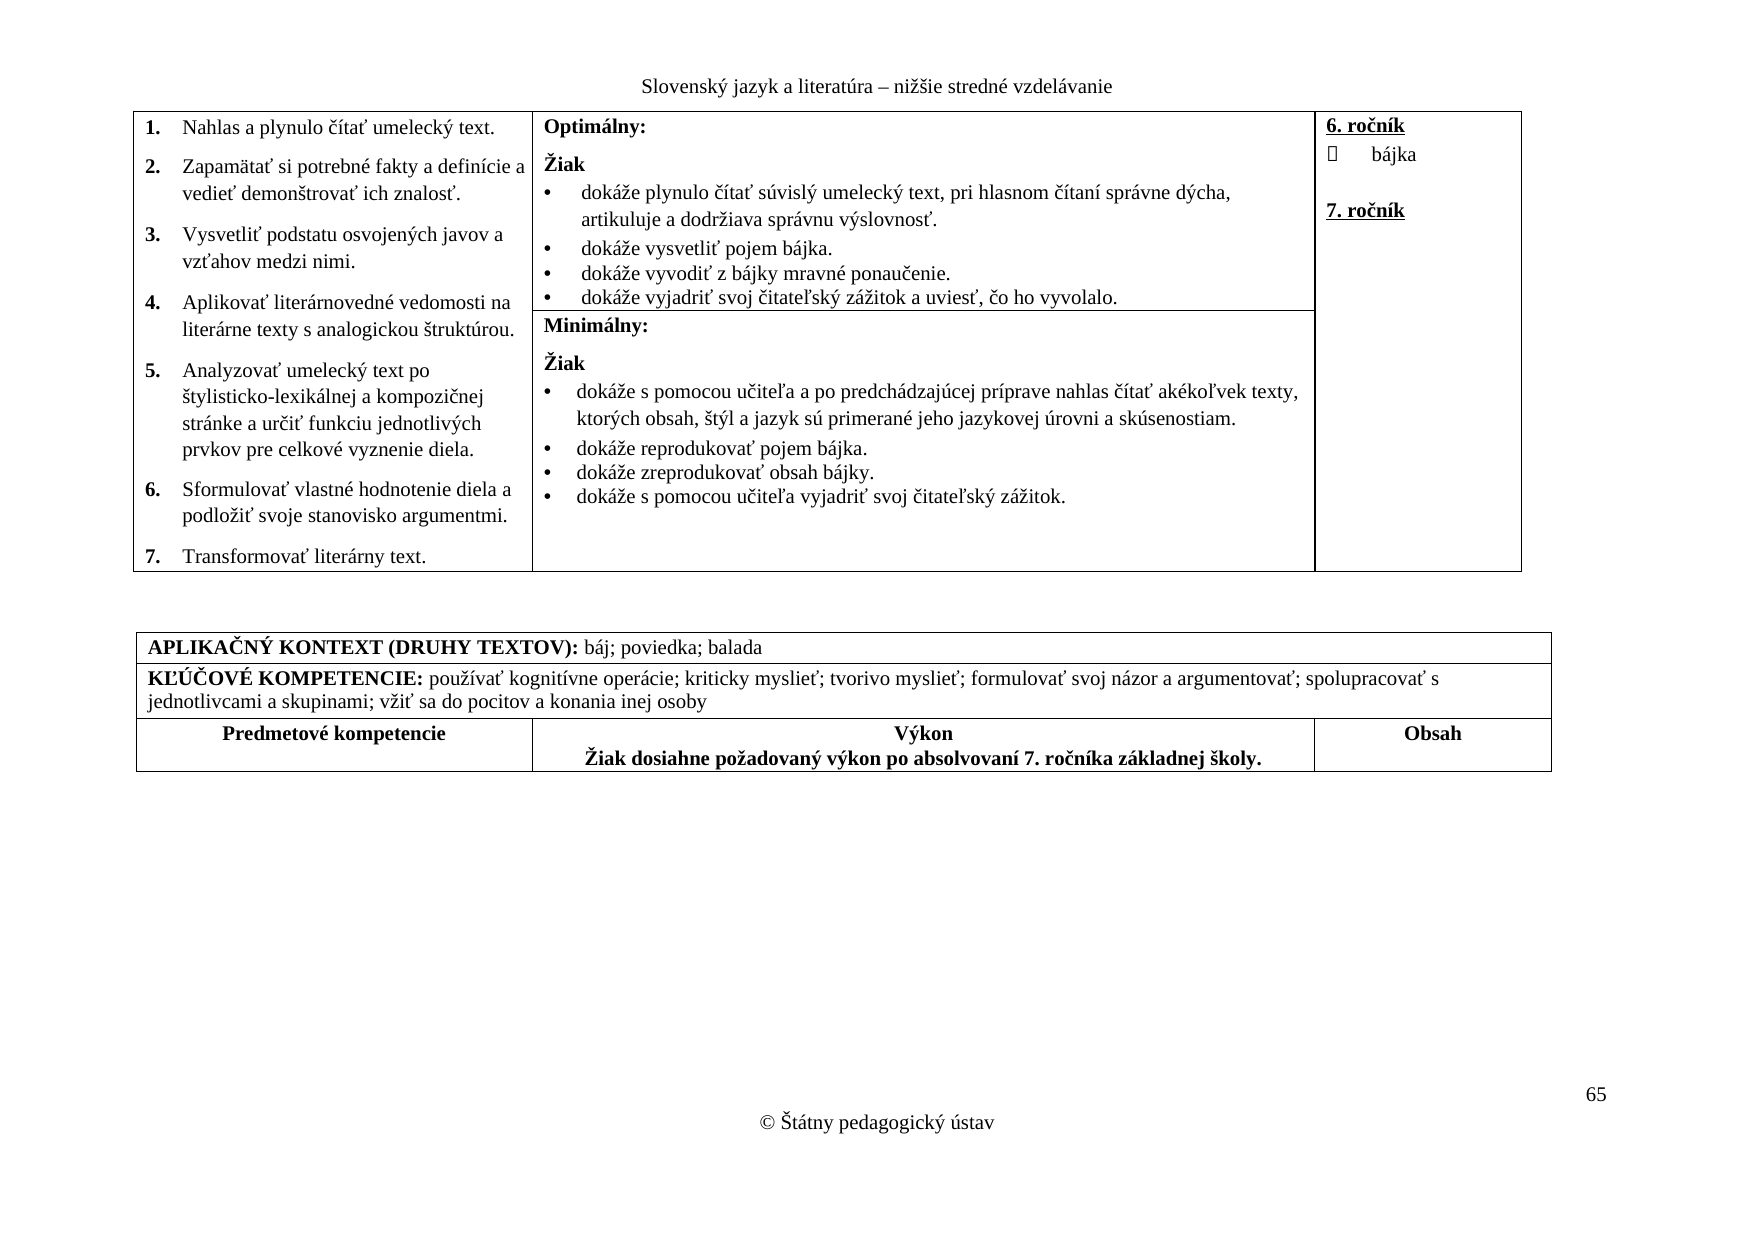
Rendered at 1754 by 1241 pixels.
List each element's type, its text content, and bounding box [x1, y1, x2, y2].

table_cell Optimálny: Žiak dokáže plynulo čítať súvislý umelecký text, pri hlasnom čítaní správne dýcha, artikuluje a dodržiava správnu výslovnosť. dokáže vysvetliť pojem bájka. dokáže vyvodiť z bájky mravné ponaučenie. dokáže vyjadriť svoj čitateľský zážitok a uviesť, čo ho vyvolalo. [533, 112, 1314, 310]
table_cell KĽÚČOVÉ KOMPETENCIE: používať kognitívne operácie; kriticky myslieť; tvorivo myslieť; formulovať svoj názor a argumentovať; spolupracovať s jednotlivcami a skupinami; vžiť sa do pocitov a konania inej osoby [137, 664, 1551, 718]
table_cell Výkon Žiak dosiahne požadovaný výkon po absolvovaní 7. ročníka základnej školy. [533, 719, 1314, 771]
table_cell Nahlas a plynulo čítať umelecký text. Zapamätať si potrebné fakty a definície a vedieť demonštrovať ich znalosť. Vysvetliť podstatu osvojených javov a vzťahov medzi nimi. Aplikovať literárnovedné vedomosti na literárne texty s analogickou štruktúrou. Analyzovať umelecký text po štylisticko-lexikálnej a kompozičnej stránke a určiť funkciu jednotlivých prvkov pre celkové vyznenie diela. Sformulovať vlastné hodnotenie diela a podložiť svoje stanovisko argumentmi. Transformovať literárny text. [134, 112, 532, 571]
table_header APLIKAČNÝ KONTEXT (DRUHY TEXTOV): báj; poviedka; balada [137, 633, 1551, 663]
table_cell Minimálny: Žiak dokáže s pomocou učiteľa a po predchádzajúcej príprave nahlas čítať akékoľvek texty, ktorých obsah, štýl a jazyk sú primerané jeho jazykovej úrovni a skúsenostiam. dokáže reprodukovať pojem bájka. dokáže zreprodukovať obsah bájky. dokáže s pomocou učiteľa vyjadriť svoj čitateľský zážitok. [533, 311, 1314, 571]
table_cell 6. ročník  bájka 7. ročník [1316, 112, 1521, 571]
table_cell Obsah [1315, 719, 1551, 771]
table_cell Predmetové kompetencie [137, 719, 532, 771]
